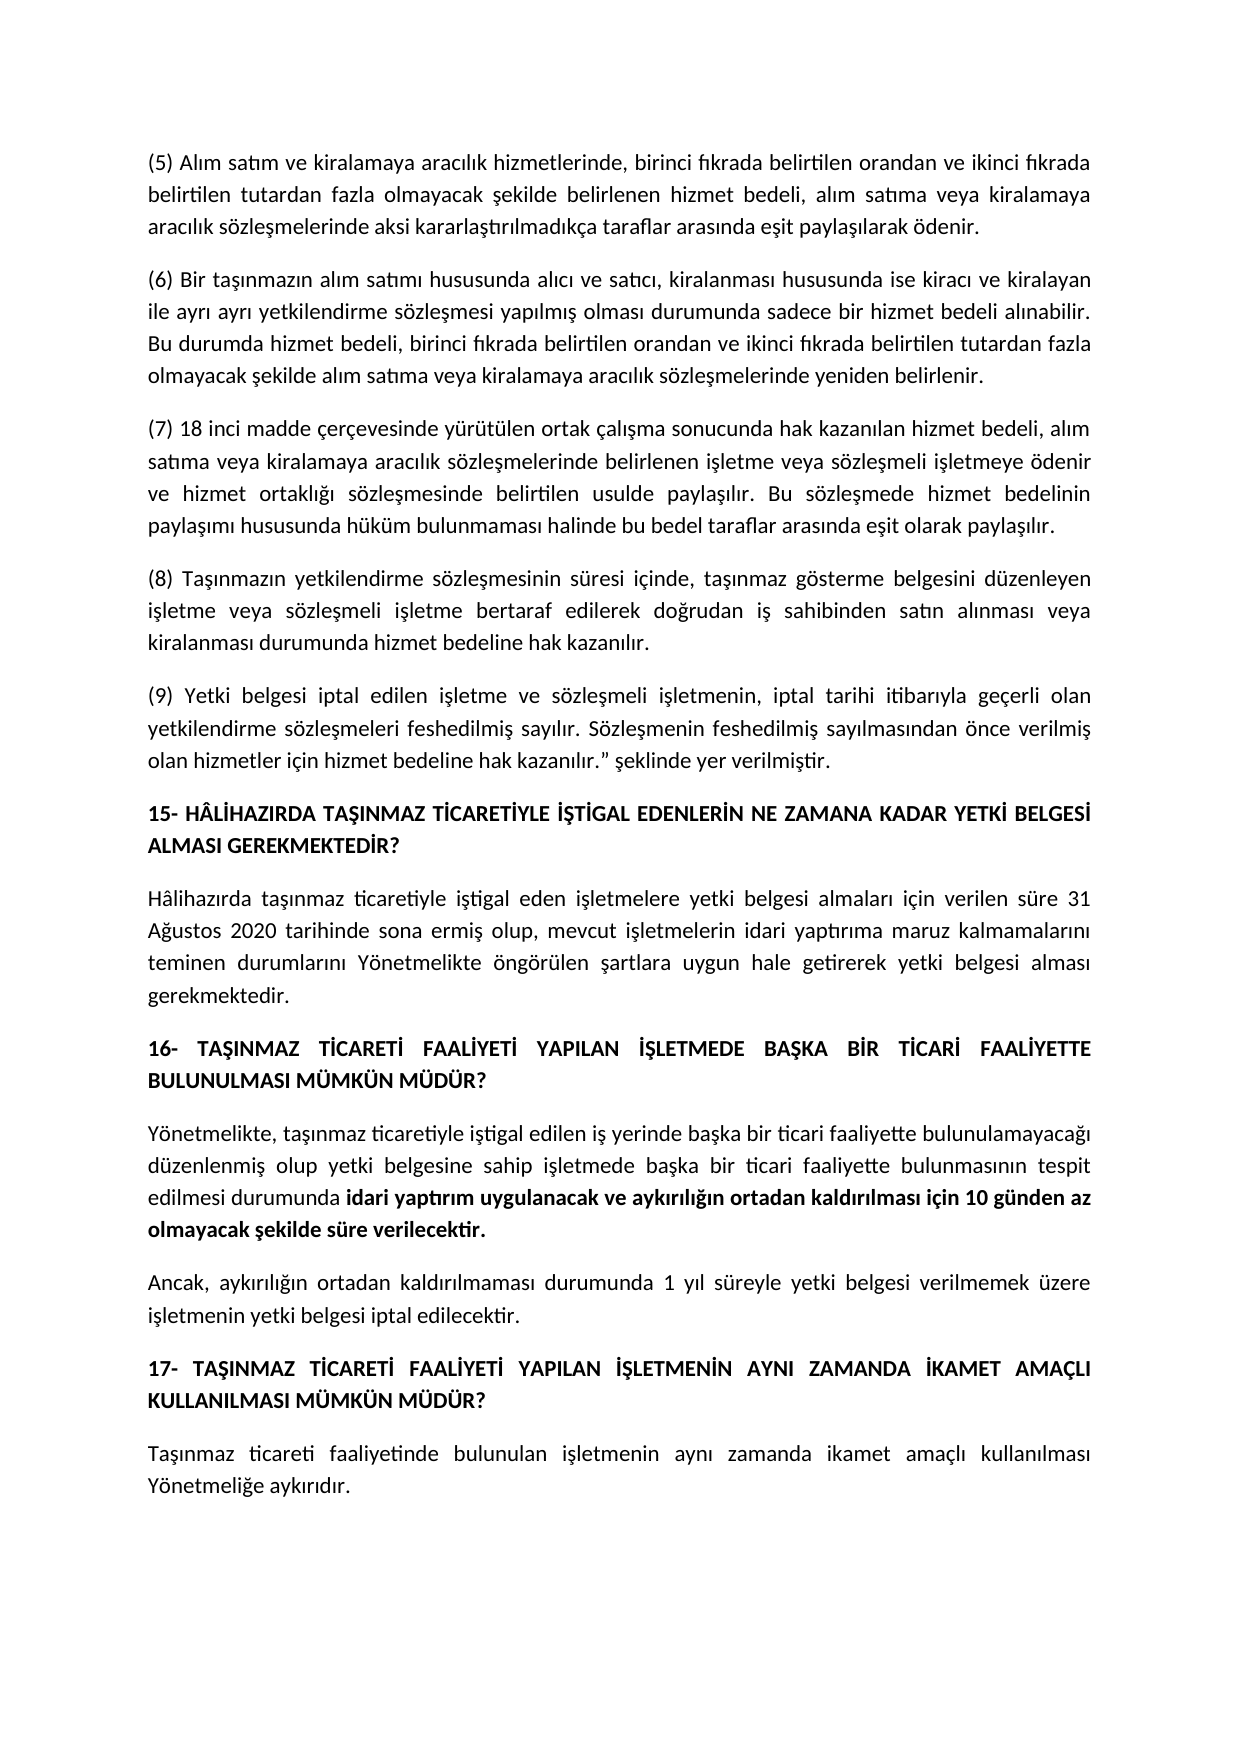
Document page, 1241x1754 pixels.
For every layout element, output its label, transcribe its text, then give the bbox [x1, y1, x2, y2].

text (7) 18 inci madde çerçevesinde yürütülen ortak çalışma sonucunda hak kazanılan hizmet bedeli, alım satıma veya kiralamaya aracılık sözleşmelerinde belirlenen işletme veya sözleşmeli işletmeye ödenir ve hizmet ortaklığı sözleşmesinde belirtilen usulde paylaşılır. Bu sözleşmede hizmet bedelinin paylaşımı hususunda hüküm bulunmaması halinde bu bedel taraflar arasında eşit olarak paylaşılır. [148, 414, 1093, 539]
text 15- HÂLİHAZIRDA TAŞINMAZ TİCARETİYLE İŞTİGAL EDENLERİN NE ZAMANA KADAR YETKİ BELGESİ ALMASI GEREKMEKTEDİR? [148, 799, 1093, 859]
text (8) Taşınmazın yetkilendirme sözleşmesinin süresi içinde, taşınmaz gösterme belgesini düzenleyen işletme veya sözleşmeli işletme bertaraf edilerek doğrudan iş sahibinden satın alınması veya kiralanması durumunda hizmet bedeline hak kazanılır. [148, 564, 1093, 657]
text 17- TAŞINMAZ TİCARETİ FAALİYETİ YAPILAN İŞLETMENİN AYNI ZAMANDA İKAMET AMAÇLI KULLANILMASI MÜMKÜN MÜDÜR? [148, 1354, 1093, 1414]
text (9) Yetki belgesi iptal edilen işletme ve sözleşmeli işletmenin, iptal tarihi itibarıyla geçerli olan yetkilendirme sözleşmeleri feshedilmiş sayılır. Sözleşmenin feshedilmiş sayılmasından önce verilmiş olan hizmetler için hizmet bedeline hak kazanılır.” şeklinde yer verilmiştir. [148, 682, 1093, 774]
text (5) Alım satım ve kiralamaya aracılık hizmetlerinde, birinci fıkrada belirtilen orandan ve ikinci fıkrada belirtilen tutardan fazla olmayacak şekilde belirlenen hizmet bedeli, alım satıma veya kiralamaya aracılık sözleşmelerinde aksi kararlaştırılmadıkça taraflar arasında eşit paylaşılarak ödenir. [148, 148, 1093, 240]
text 16- TAŞINMAZ TİCARETİ FAALİYETİ YAPILAN İŞLETMEDE BAŞKA BİR TİCARİ FAALİYETTE BULUNULMASI MÜMKÜN MÜDÜR? [148, 1034, 1093, 1094]
text Ancak, aykırılığın ortadan kaldırılmaması durumunda 1 yıl süreyle yetki belgesi verilmemek üzere işletmenin yetki belgesi iptal edilecektir. [148, 1268, 1093, 1329]
text (6) Bir taşınmazın alım satımı hususunda alıcı ve satıcı, kiralanması hususunda ise kiracı ve kiralayan ile ayrı ayrı yetkilendirme sözleşmesi yapılmış olması durumunda sadece bir hizmet bedeli alınabilir. Bu durumda hizmet bedeli, birinci fıkrada belirtilen orandan ve ikinci fıkrada belirtilen tutardan fazla olmayacak şekilde alım satıma veya kiralamaya aracılık sözleşmelerinde yeniden belirlenir. [148, 265, 1093, 389]
text Taşınmaz ticareti faaliyetinde bulunulan işletmenin aynı zamanda ikamet amaçlı kullanılması Yönetmeliğe aykırıdır. [148, 1439, 1093, 1499]
text Yönetmelikte, taşınmaz ticaretiyle iştigal edilen iş yerinde başka bir ticari faaliyette bulunulamayacağı düzenlenmiş olup yetki belgesine sahip işletmede başka bir ticari faaliyette bulunmasının tespit edilmesi durumunda idari yaptırım uygulanacak ve aykırılığın ortadan kaldırılması için 10 günden az olmayacak şekilde süre verilecektir. [148, 1119, 1093, 1243]
text Hâlihazırda taşınmaz ticaretiyle iştigal eden işletmelere yetki belgesi almaları için verilen süre 31 Ağustos 2020 tarihinde sona ermiş olup, mevcut işletmelerin idari yaptırıma maruz kalmamalarını teminen durumlarını Yönetmelikte öngörülen şartlara uygun hale getirerek yetki belgesi alması gerekmektedir. [148, 884, 1093, 1009]
